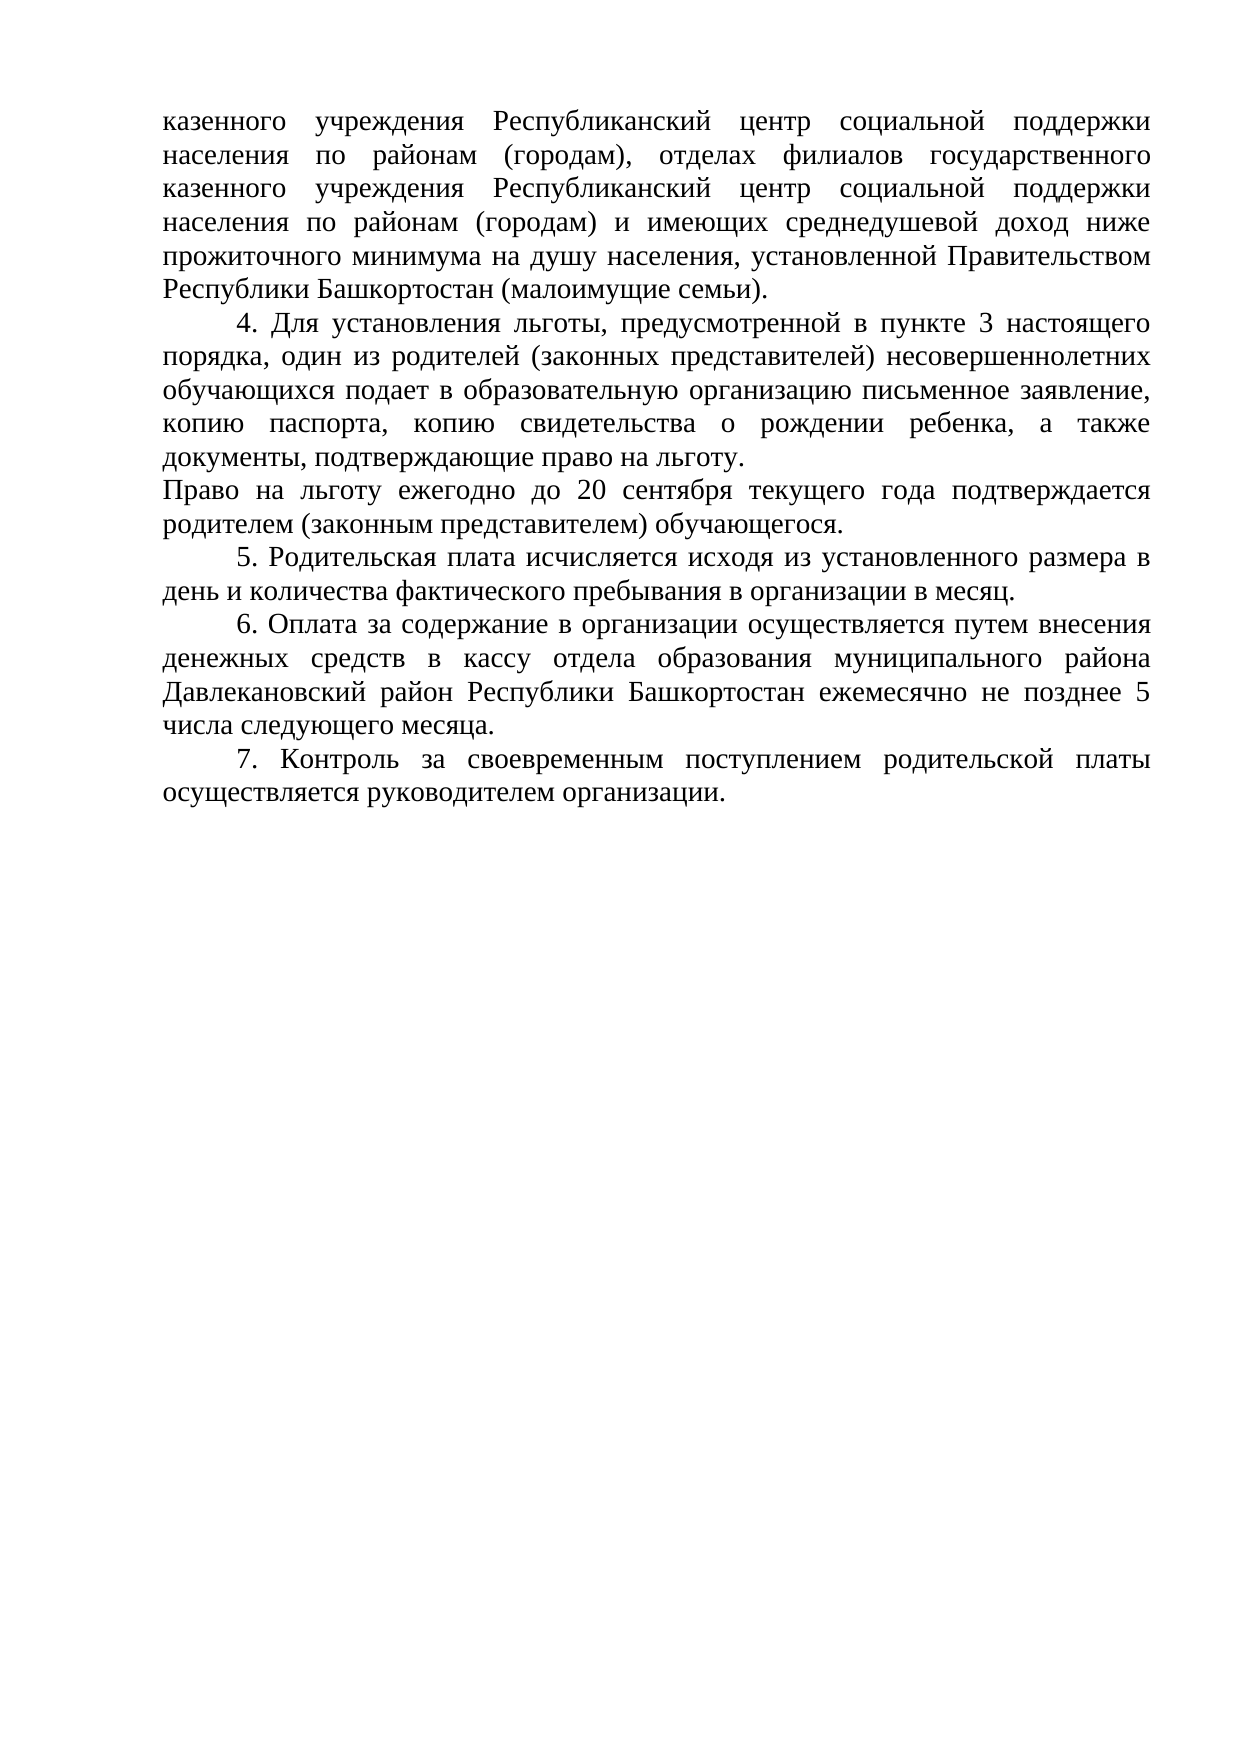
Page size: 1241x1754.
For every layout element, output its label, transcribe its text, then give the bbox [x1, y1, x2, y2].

text 7. Контроль за своевременным поступлением родительской платы осуществляется руководителем организации. [162, 741, 1152, 808]
text 5. Родительская плата исчисляется исходя из установленного размера в день и количества фактического пребывания в организации в месяц. [162, 539, 1152, 607]
text 6. Оплата за содержание в организации осуществляется путем внесения денежных средств в кассу отдела образования муниципального района Давлекановский район Республики Башкортостан ежемесячно не позднее 5 числа следующего месяца. [162, 607, 1152, 741]
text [162, 103, 1152, 305]
text 4. Для установления льготы, предусмотренной в пункте 3 настоящего порядка, один из родителей (законных представителей) несовершеннолетних обучающихся подает в образовательную организацию письменное заявление, копию паспорта, копию свидетельства о рождении ребенка, а также документы, подтверждающие право на льготу. [162, 305, 1152, 472]
text Право на льготу ежегодно до 20 сентября текущего года подтверждается родителем (законным представителем) обучающегося. [162, 472, 1152, 539]
